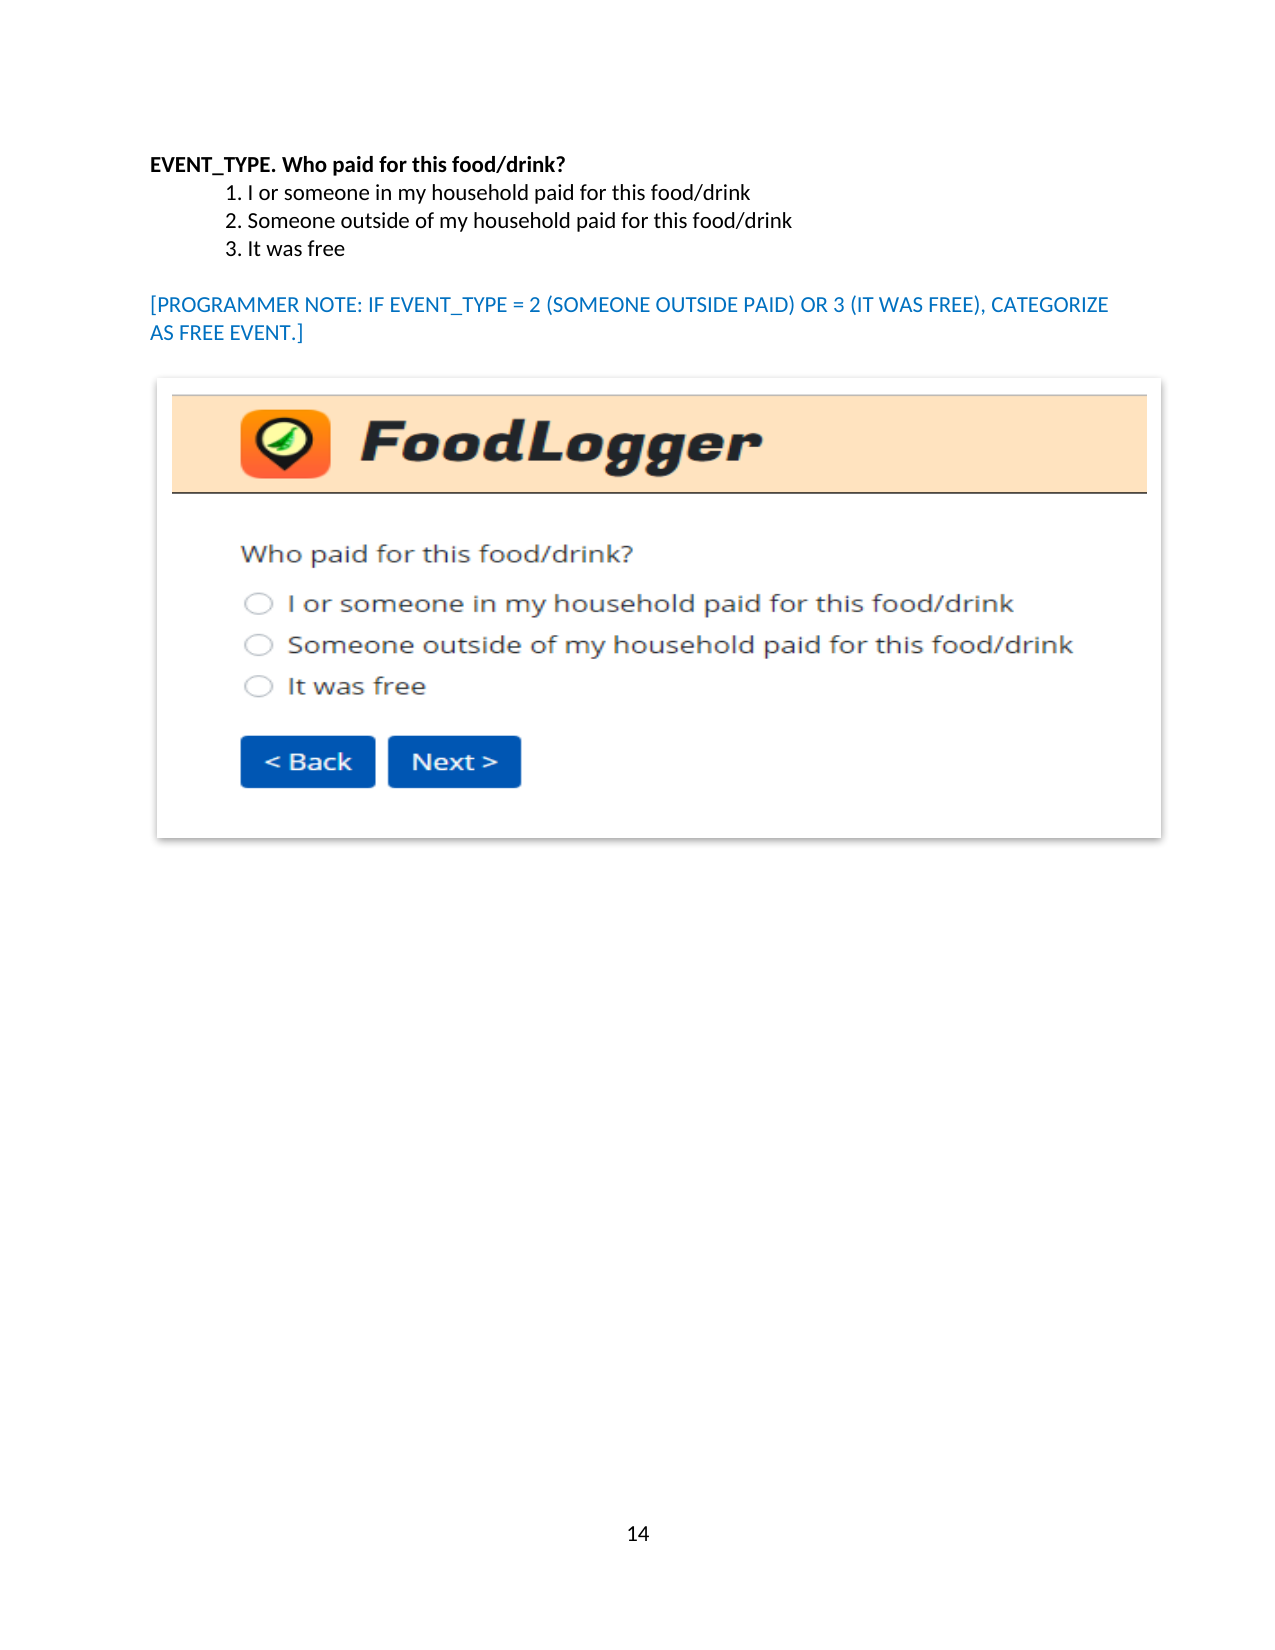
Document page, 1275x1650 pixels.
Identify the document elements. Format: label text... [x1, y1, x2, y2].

text 1. I or someone in my household paid for this food/drink [225, 178, 1125, 206]
text 2. Someone outside of my household paid for this food/drink [225, 206, 1125, 234]
text EVENT_TYPE. Who paid for this food/drink? [150, 150, 1125, 178]
text [PROGRAMMER NOTE: IF EVENT_TYPE = 2 (SOMEONE OUTSIDE PAID) OR 3 (IT WAS FREE), CATEGORIZE AS FREE EVENT.] [150, 290, 1125, 346]
picture [172, 393, 1147, 823]
text 3. It was free [225, 234, 1125, 262]
